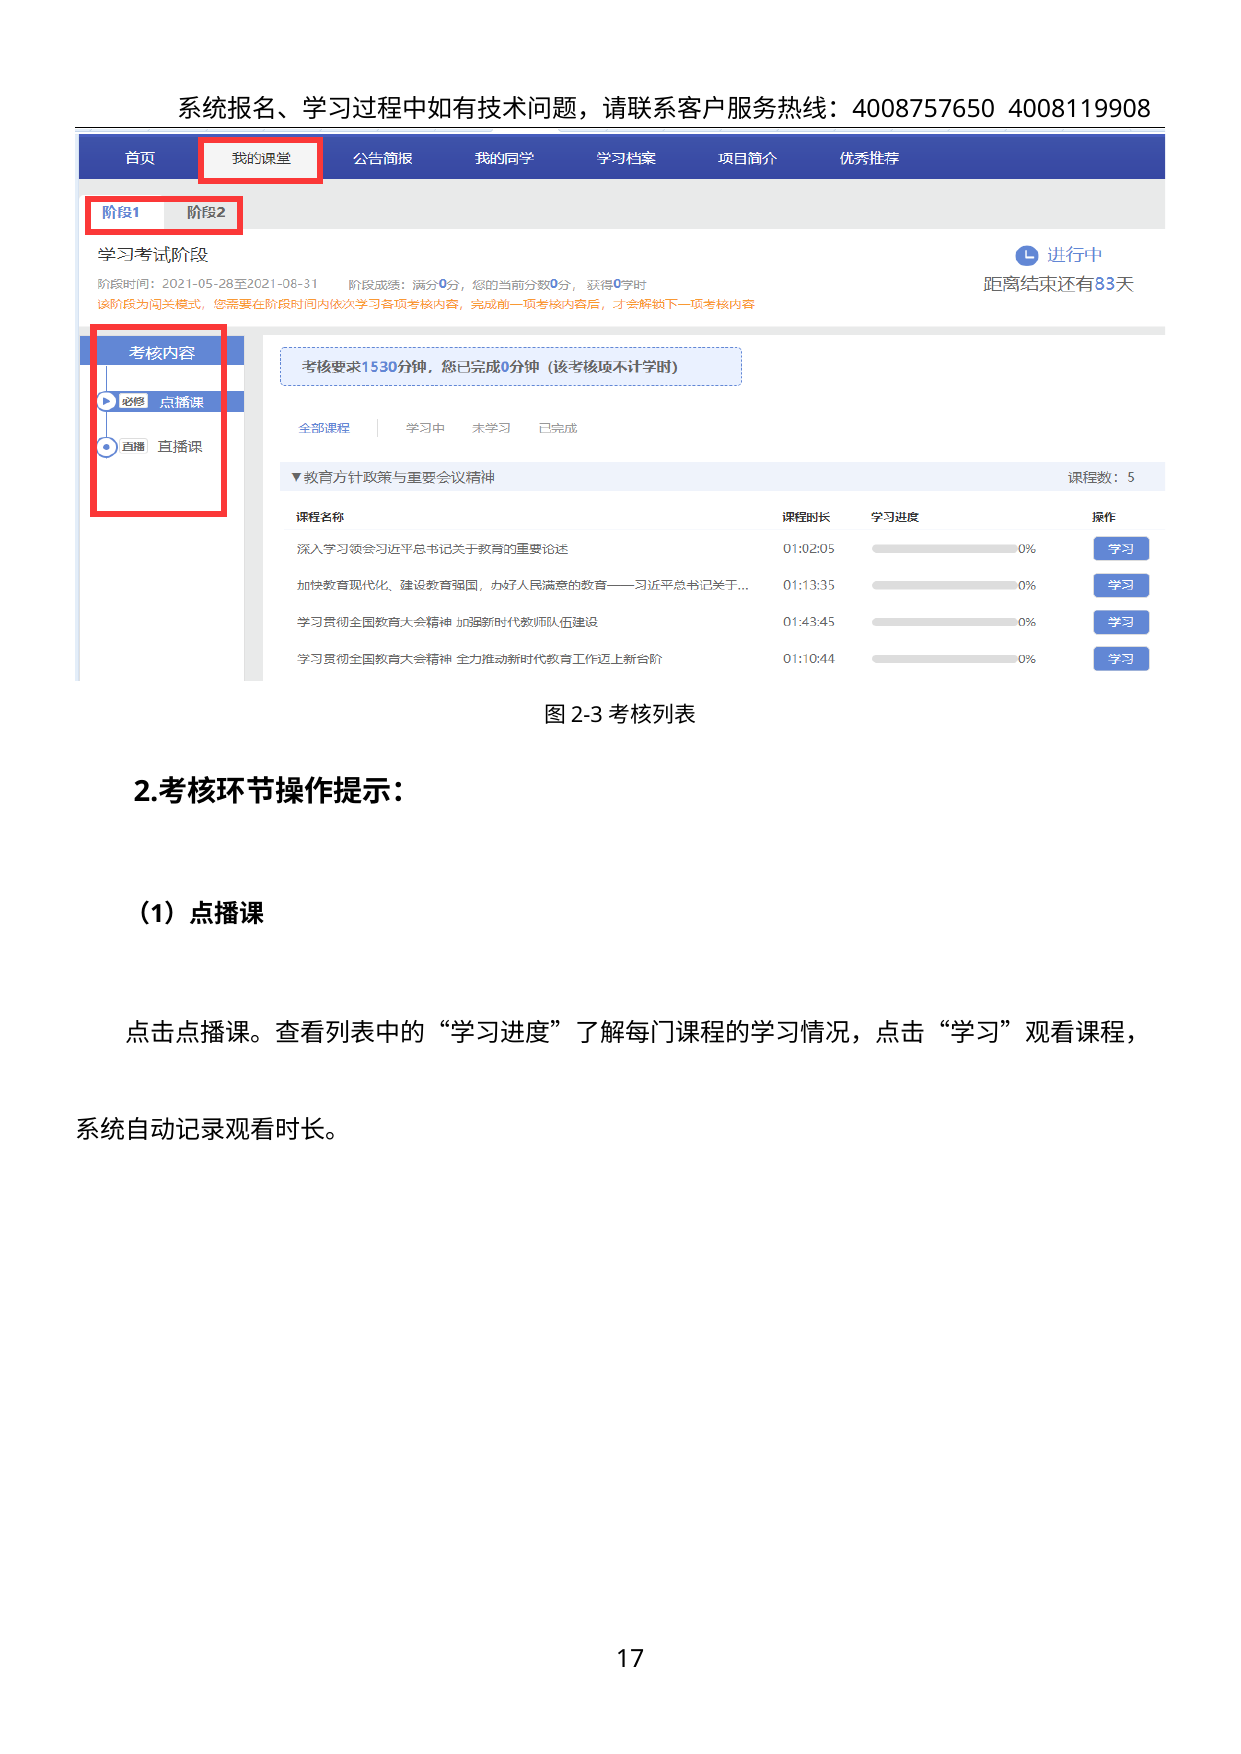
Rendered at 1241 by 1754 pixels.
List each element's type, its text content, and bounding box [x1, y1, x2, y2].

picture [75, 129, 1166, 681]
list （1）点播课 [75, 879, 1165, 944]
list 2.考核环节操作提示： [75, 756, 1165, 821]
text 点击点播课。查看列表中的“学习进度”了解每门课程的学习情况，点击“学习”观看课程，系统自动记录观看时长。 [75, 998, 1165, 1160]
text 图2-3 考核列表 [75, 697, 1165, 729]
